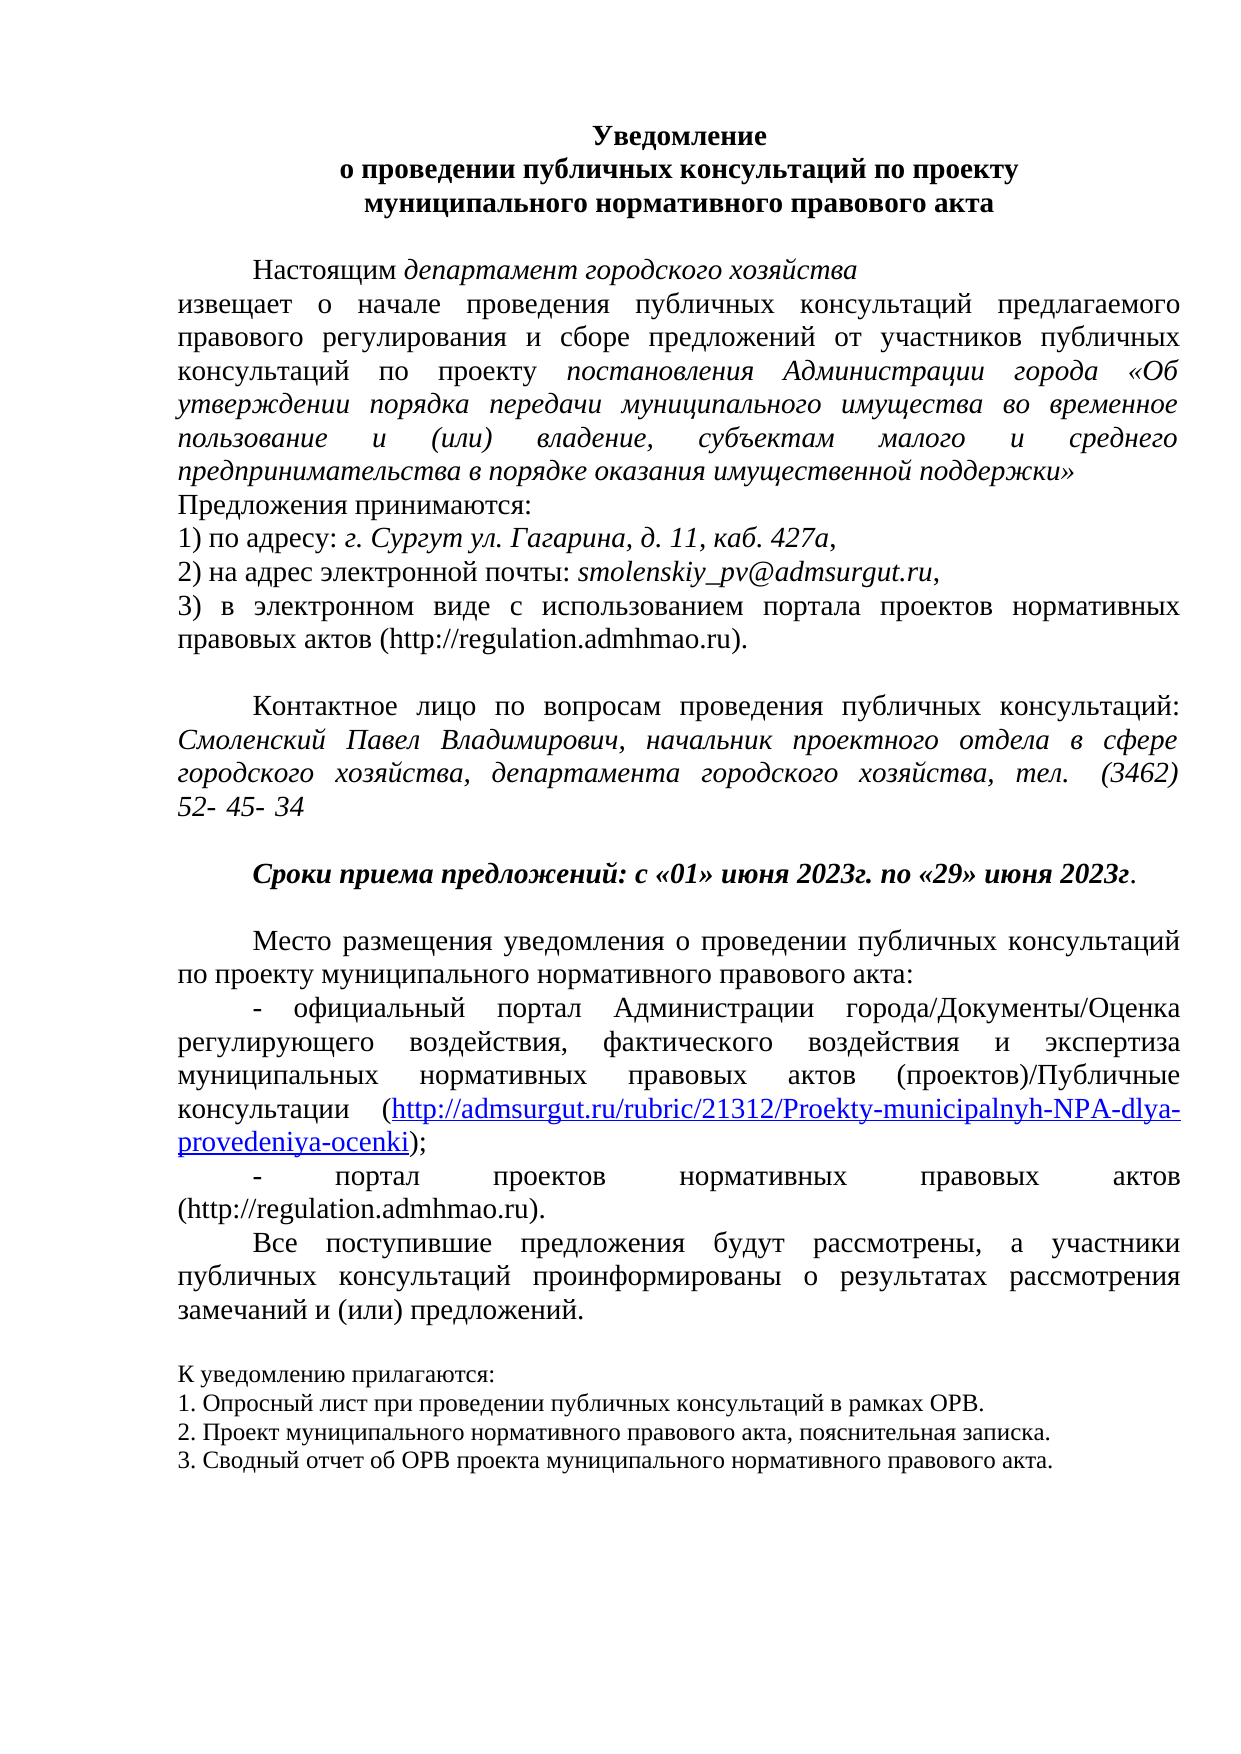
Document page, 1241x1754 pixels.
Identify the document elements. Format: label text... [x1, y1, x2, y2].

text Место размещения уведомления о проведении публичных консультаций по проекту муниципального нормативного правового акта: [177, 923, 1181, 990]
text Предложения принимаются: [177, 487, 1181, 521]
text - официальный портал Администрации города/Документы/Оценка регулирующего воздействия, фактического воздействия и экспертиза муниципальных нормативных правовых актов (проектов)/Публичные консультации (http://admsurgut.ru/rubric/21312/Proekty-municipalnyh-NPA-dlya-provedeniya-ocenki); [177, 990, 1181, 1158]
text Настоящим департамент городского хозяйства [177, 252, 1181, 286]
text извещает о начале проведения публичных консультаций предлагаемого правового регулирования и сборе предложений от участников публичных консультаций по проекту постановления Администрации города «Об утверждении порядка передачи муниципального имущества во временное пользование и (или) владение, субъектам малого и среднего предпринимательства в порядке оказания имущественной поддержки» [177, 286, 1181, 487]
text Сроки приема предложений: с «01» июня 2023г. по «29» июня 2023г. [177, 856, 1181, 889]
text 1) по адресу: г. Сургут ул. Гагарина, д. 11, каб. 427а, [177, 521, 1181, 554]
text Контактное лицо по вопросам проведения публичных консультаций: Смоленский Павел Владимирович, начальник проектного отдела в сфере городского хозяйства, департамента городского хозяйства, тел. (3462) 52- 45- 34 [177, 688, 1181, 822]
text 2) на адрес электронной почты: smolenskiy_pv@admsurgut.ru, [177, 554, 1181, 588]
text Уведомление [177, 118, 1181, 152]
text 1. Опросный лист при проведении публичных консультаций в рамках ОРВ. [177, 1388, 1181, 1417]
text муниципального нормативного правового акта [177, 185, 1181, 219]
text о проведении публичных консультаций по проекту [177, 152, 1181, 185]
text 3. Сводный отчет об ОРВ проекта муниципального нормативного правового акта. [177, 1445, 1181, 1474]
text Все поступившие предложения будут рассмотрены, а участники публичных консультаций проинформированы о результатах рассмотрения замечаний и (или) предложений. [177, 1225, 1181, 1326]
text 2. Проект муниципального нормативного правового акта, пояснительная записка. [177, 1417, 1181, 1445]
text К уведомлению прилагаются: [177, 1359, 1181, 1388]
text 3) в электронном виде с использованием портала проектов нормативных правовых актов (http://regulation.admhmao.ru). [177, 588, 1181, 655]
text - портал проектов нормативных правовых актов (http://regulation.admhmao.ru). [177, 1158, 1181, 1225]
